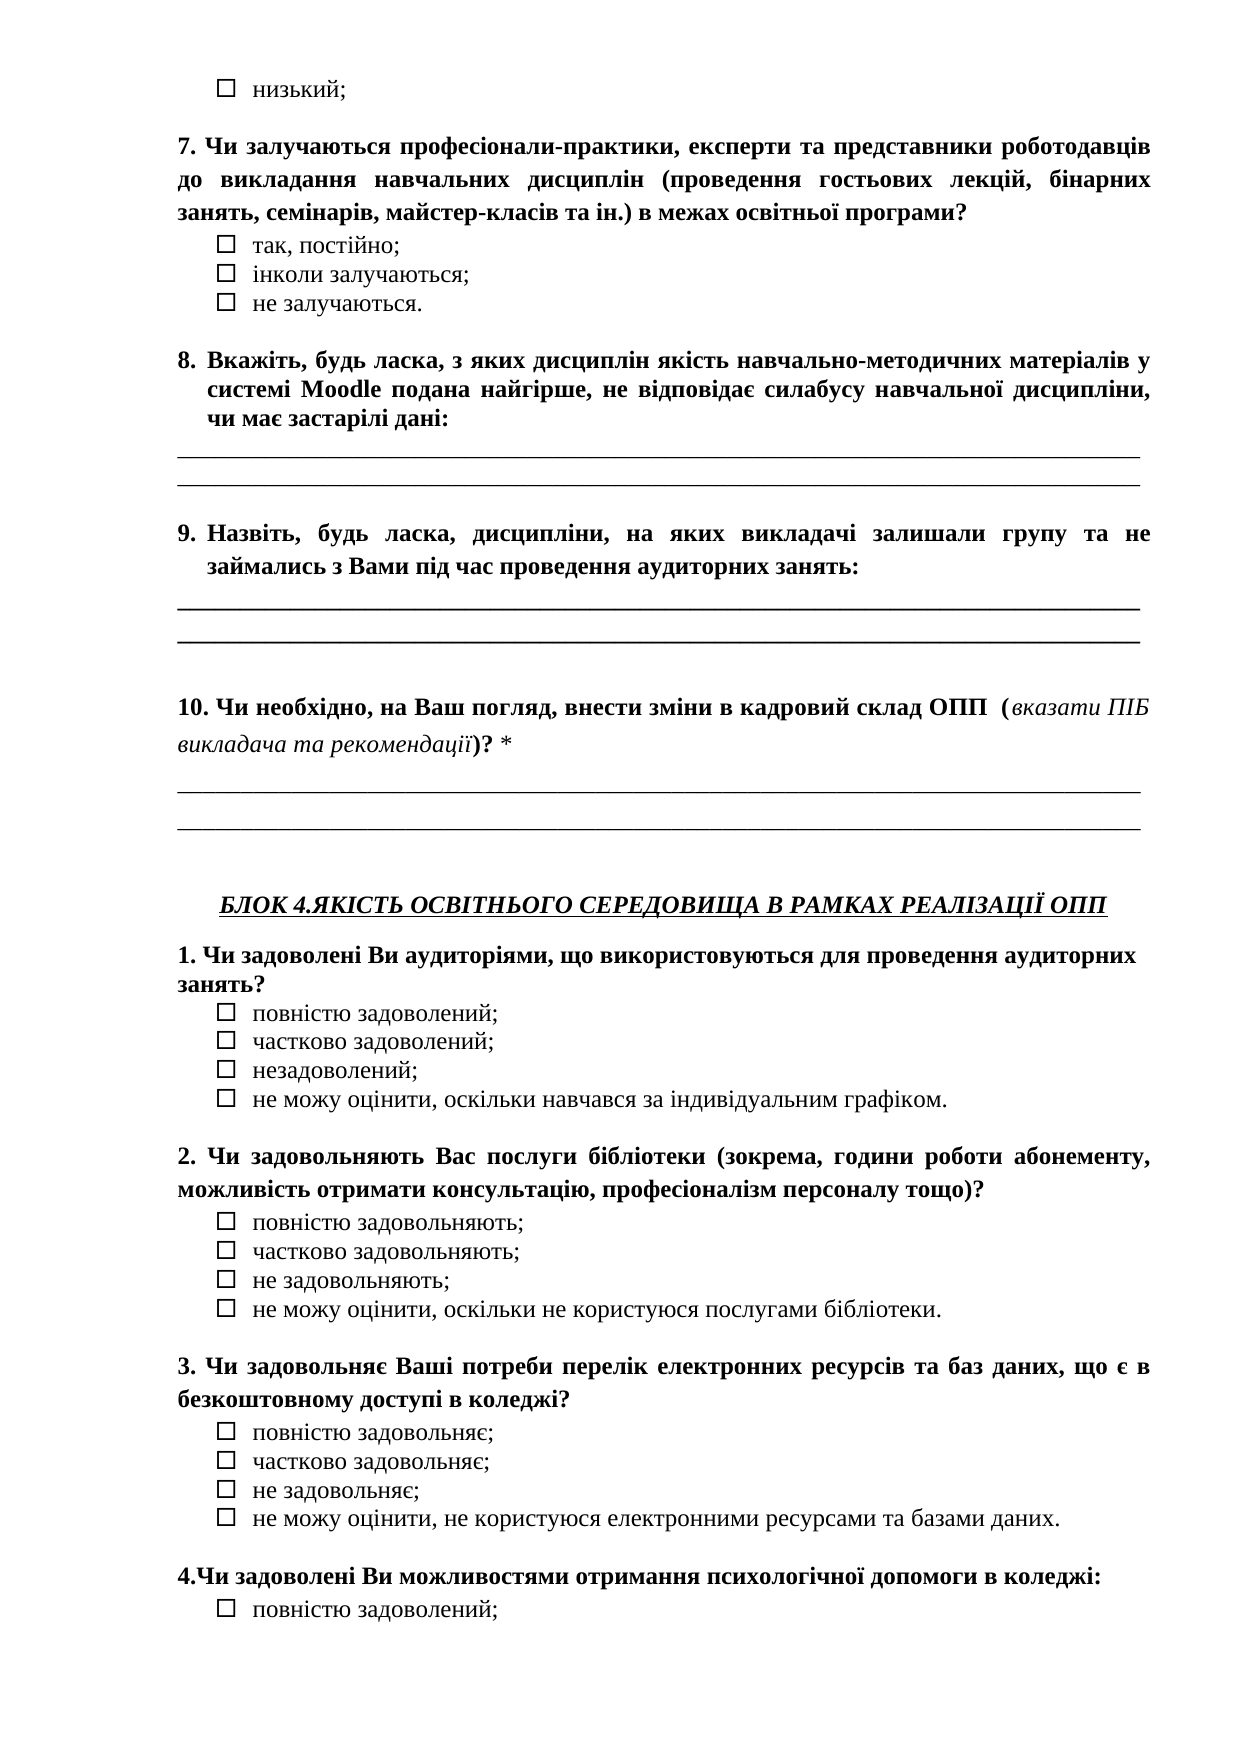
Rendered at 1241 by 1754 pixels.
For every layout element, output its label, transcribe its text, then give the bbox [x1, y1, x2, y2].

list незадоволений; [215, 1055, 1152, 1084]
text 3. Чи задовольняє Ваші потреби перелік електронних ресурсів та баз даних, що є в безкоштовному доступі в коледжі? [177, 1351, 1152, 1413]
list не залучаються. [215, 288, 1152, 317]
list частково задовольняють; [215, 1236, 1152, 1265]
text 4.Чи задоволені Ви можливостями отримання психологічної допомоги в коледжі: [177, 1561, 1152, 1590]
list не можу оцінити, не користуюся електронними ресурсами та базами даних. [215, 1503, 1152, 1532]
list частково задовольняє; [215, 1446, 1152, 1475]
text ________________________________________________________________________________________________________________________________________________________ [177, 758, 1152, 833]
list __________________________________________________________________________________________________________________________________________________________ [177, 584, 1152, 646]
list повністю задовольняє; [215, 1417, 1152, 1446]
text 7. Чи залучаються професіонали-практики, експерти та представники роботодавців до викладання навчальних дисциплін (проведення гостьових лекцій, бінарних занять, семінарів, майстер-класів та ін.) в межах освітньої програми? [177, 131, 1152, 226]
list низький; [215, 74, 1152, 103]
list повністю задовольняють; [215, 1207, 1152, 1236]
list не можу оцінити, оскільки не користуюся послугами бібліотеки. [215, 1294, 1152, 1322]
list повністю задоволений; [215, 998, 1152, 1026]
list не задовольняють; [215, 1265, 1152, 1294]
text БЛОК 4.ЯКІСТЬ ОСВІТНЬОГО СЕРЕДОВИЩА В РАМКАХ РЕАЛІЗАЦІЇ ОПП [177, 891, 1152, 919]
list так, постійно; [215, 230, 1152, 259]
text 10. Чи необхідно, на Ваш погляд, внести зміни в кадровий склад ОПП (вказати ПІБ викладача та рекомендації)? * [177, 683, 1152, 758]
list інколи залучаються; [215, 259, 1152, 288]
list __________________________________________________________________________________________________________________________________________________________ [177, 432, 1152, 489]
text 2. Чи задовольняють Вас послуги бібліотеки (зокрема, години роботи абонементу, можливість отримати консультацію, професіоналізм персоналу тощо)? [177, 1141, 1152, 1203]
list Вкажіть, будь ласка, з яких дисциплін якість навчально-методичних матеріалів у системі Moodle подана найгірше, не відповідає силабусу навчальної дисципліни, чи має застарілі дані: [177, 345, 1152, 432]
list частково задоволений; [215, 1026, 1152, 1055]
list не можу оцінити, оскільки навчався за індивідуальним графіком. [215, 1084, 1152, 1113]
list повністю задоволений; [215, 1594, 1152, 1623]
list Назвіть, будь ласка, дисципліни, на яких викладачі залишали групу та не займались з Вами під час проведення аудиторних занять: [177, 518, 1152, 580]
text 1. Чи задоволені Ви аудиторіями, що використовуються для проведення аудиторних занять? [177, 940, 1152, 998]
list не задовольняє; [215, 1475, 1152, 1503]
